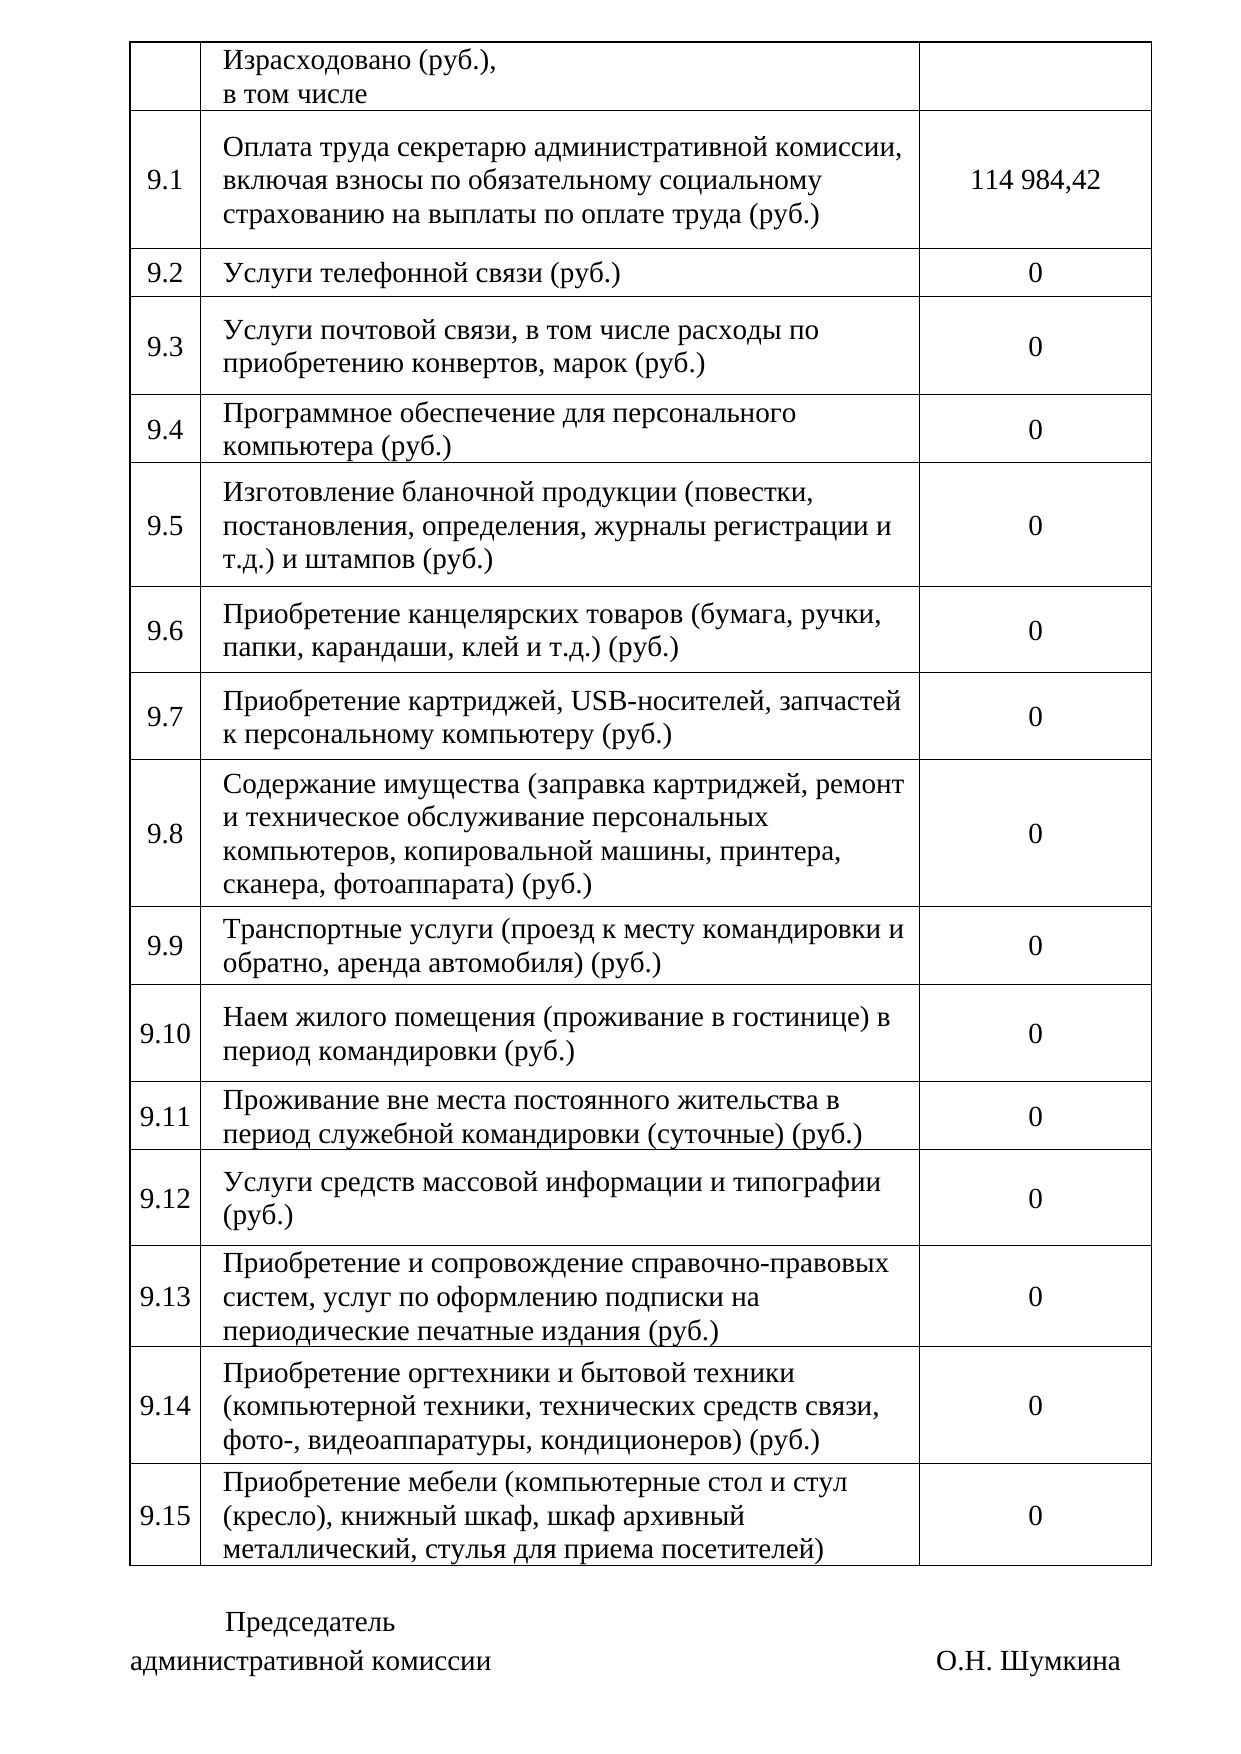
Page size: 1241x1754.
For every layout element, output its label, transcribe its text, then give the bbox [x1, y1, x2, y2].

table_cell 0 [920, 760, 1151, 906]
table_cell 0 [920, 1464, 1151, 1565]
table_cell 9.15 [131, 1464, 200, 1565]
text Председатель [130, 1604, 1152, 1638]
table_cell Оплата труда секретарю административной комиссии, включая взносы по обязательному социальному страхованию на выплаты по оплате труда (руб.) [201, 111, 919, 248]
table_cell Программное обеспечение для персонального компьютера (руб.) [201, 395, 919, 462]
table_cell 9.2 [131, 249, 200, 296]
table_cell Транспортные услуги (проезд к месту командировки и обратно, аренда автомобиля) (руб.) [201, 907, 919, 983]
table_cell 9.14 [131, 1347, 200, 1463]
table_cell 114 984,42 [920, 111, 1151, 248]
table_cell Услуги почтовой связи, в том числе расходы по приобретению конвертов, марок (руб.) [201, 297, 919, 394]
table_cell 9.3 [131, 297, 200, 394]
table_cell Приобретение картриджей, USB-носителей, запчастей к персональному компьютеру (руб.) [201, 673, 919, 759]
table_cell 0 [920, 395, 1151, 462]
table_cell 9.9 [131, 907, 200, 983]
table_cell 9.8 [131, 760, 200, 906]
table_cell Проживание вне места постоянного жительства в период служебной командировки (суточные) (руб.) [201, 1082, 919, 1149]
table_cell Приобретение мебели (компьютерные стол и стул (кресло), книжный шкаф, шкаф архивный металлический, стулья для приема посетителей) [201, 1464, 919, 1565]
table_cell 9.11 [131, 1082, 200, 1149]
table_cell Наем жилого помещения (проживание в гостинице) в период командировки (руб.) [201, 985, 919, 1081]
table_cell Приобретение оргтехники и бытовой техники (компьютерной техники, технических средств связи, фото-, видеоаппаратуры, кондиционеров) (руб.) [201, 1347, 919, 1463]
table_cell 0 [920, 463, 1151, 586]
table_cell Услуги средств массовой информации и типографии (руб.) [201, 1150, 919, 1244]
table_cell Израсходовано (руб.), в том числе [201, 43, 919, 109]
table_cell 0 [920, 1082, 1151, 1149]
table_cell 0 [920, 985, 1151, 1081]
table_cell 9.6 [131, 587, 200, 672]
table_cell 9.1 [131, 111, 200, 248]
table_cell 9.7 [131, 673, 200, 759]
table_cell 0 [920, 1246, 1151, 1346]
table_cell 0 [920, 587, 1151, 672]
table_cell 0 [920, 1347, 1151, 1463]
table_cell [920, 43, 1151, 109]
table_cell Приобретение и сопровождение справочно-правовых систем, услуг по оформлению подписки на периодические печатные издания (руб.) [201, 1246, 919, 1346]
table_cell Услуги телефонной связи (руб.) [201, 249, 919, 296]
table_cell 9.4 [131, 395, 200, 462]
table_cell 0 [920, 1150, 1151, 1244]
text административной комиссии О.Н. Шумкина [130, 1643, 1152, 1677]
table_cell 0 [920, 297, 1151, 394]
table_cell Содержание имущества (заправка картриджей, ремонт и техническое обслуживание персональных компьютеров, копировальной машины, принтера, сканера, фотоаппарата) (руб.) [201, 760, 919, 906]
table_cell 9.13 [131, 1246, 200, 1346]
table_cell [131, 43, 200, 109]
table_cell 9.10 [131, 985, 200, 1081]
table_cell 0 [920, 249, 1151, 296]
table_cell 9.5 [131, 463, 200, 586]
table_cell 0 [920, 907, 1151, 983]
table_cell 0 [920, 673, 1151, 759]
table_cell 9.12 [131, 1150, 200, 1244]
table_cell Приобретение канцелярских товаров (бумага, ручки, папки, карандаши, клей и т.д.) (руб.) [201, 587, 919, 672]
table_cell Изготовление бланочной продукции (повестки, постановления, определения, журналы регистрации и т.д.) и штампов (руб.) [201, 463, 919, 586]
